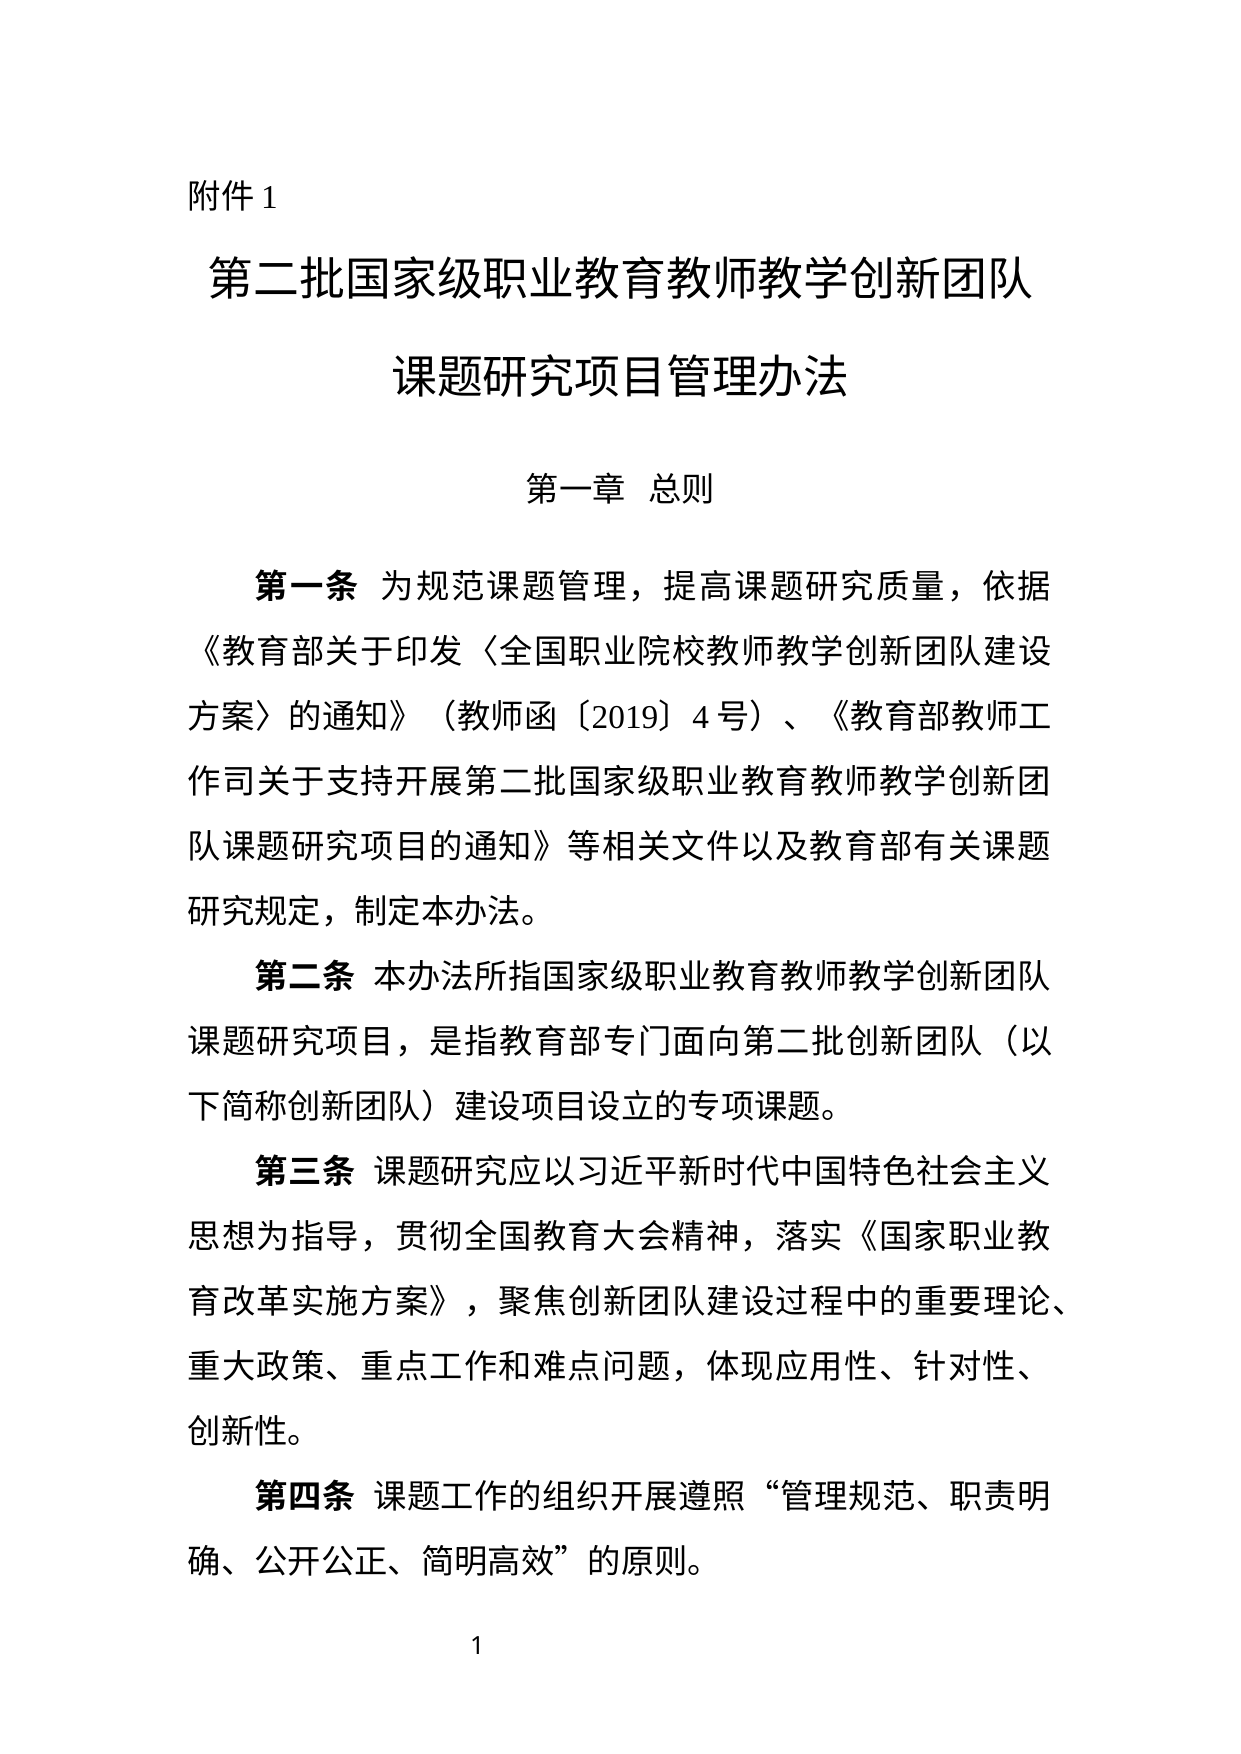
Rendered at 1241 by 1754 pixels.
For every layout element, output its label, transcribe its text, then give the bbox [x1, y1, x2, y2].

text 附件1 [187, 162, 1053, 227]
text 第四条 课题工作的组织开展遵照“管理规范、职责明确、公开公正、简明高效”的原则。 [187, 1462, 1053, 1592]
text 课题研究项目管理办法 [187, 324, 1053, 422]
text 第一章 总则 [187, 454, 1053, 519]
text 第一条 为规范课题管理，提高课题研究质量，依据《教育部关于印发〈全国职业院校教师教学创新团队建设方案〉的通知》（教师函〔2019〕4号）、《教育部教师工作司关于支持开展第二批国家级职业教育教师教学创新团队课题研究项目的通知》等相关文件以及教育部有关课题研究规定，制定本办法。 [187, 552, 1053, 942]
text 第二批国家级职业教育教师教学创新团队 [187, 227, 1053, 324]
text 第三条 课题研究应以习近平新时代中国特色社会主义思想为指导，贯彻全国教育大会精神，落实《国家职业教育改革实施方案》，聚焦创新团队建设过程中的重要理论、重大政策、重点工作和难点问题，体现应用性、针对性、创新性。 [187, 1137, 1053, 1462]
text 第二条 本办法所指国家级职业教育教师教学创新团队课题研究项目，是指教育部专门面向第二批创新团队（以下简称创新团队）建设项目设立的专项课题。 [187, 942, 1053, 1137]
